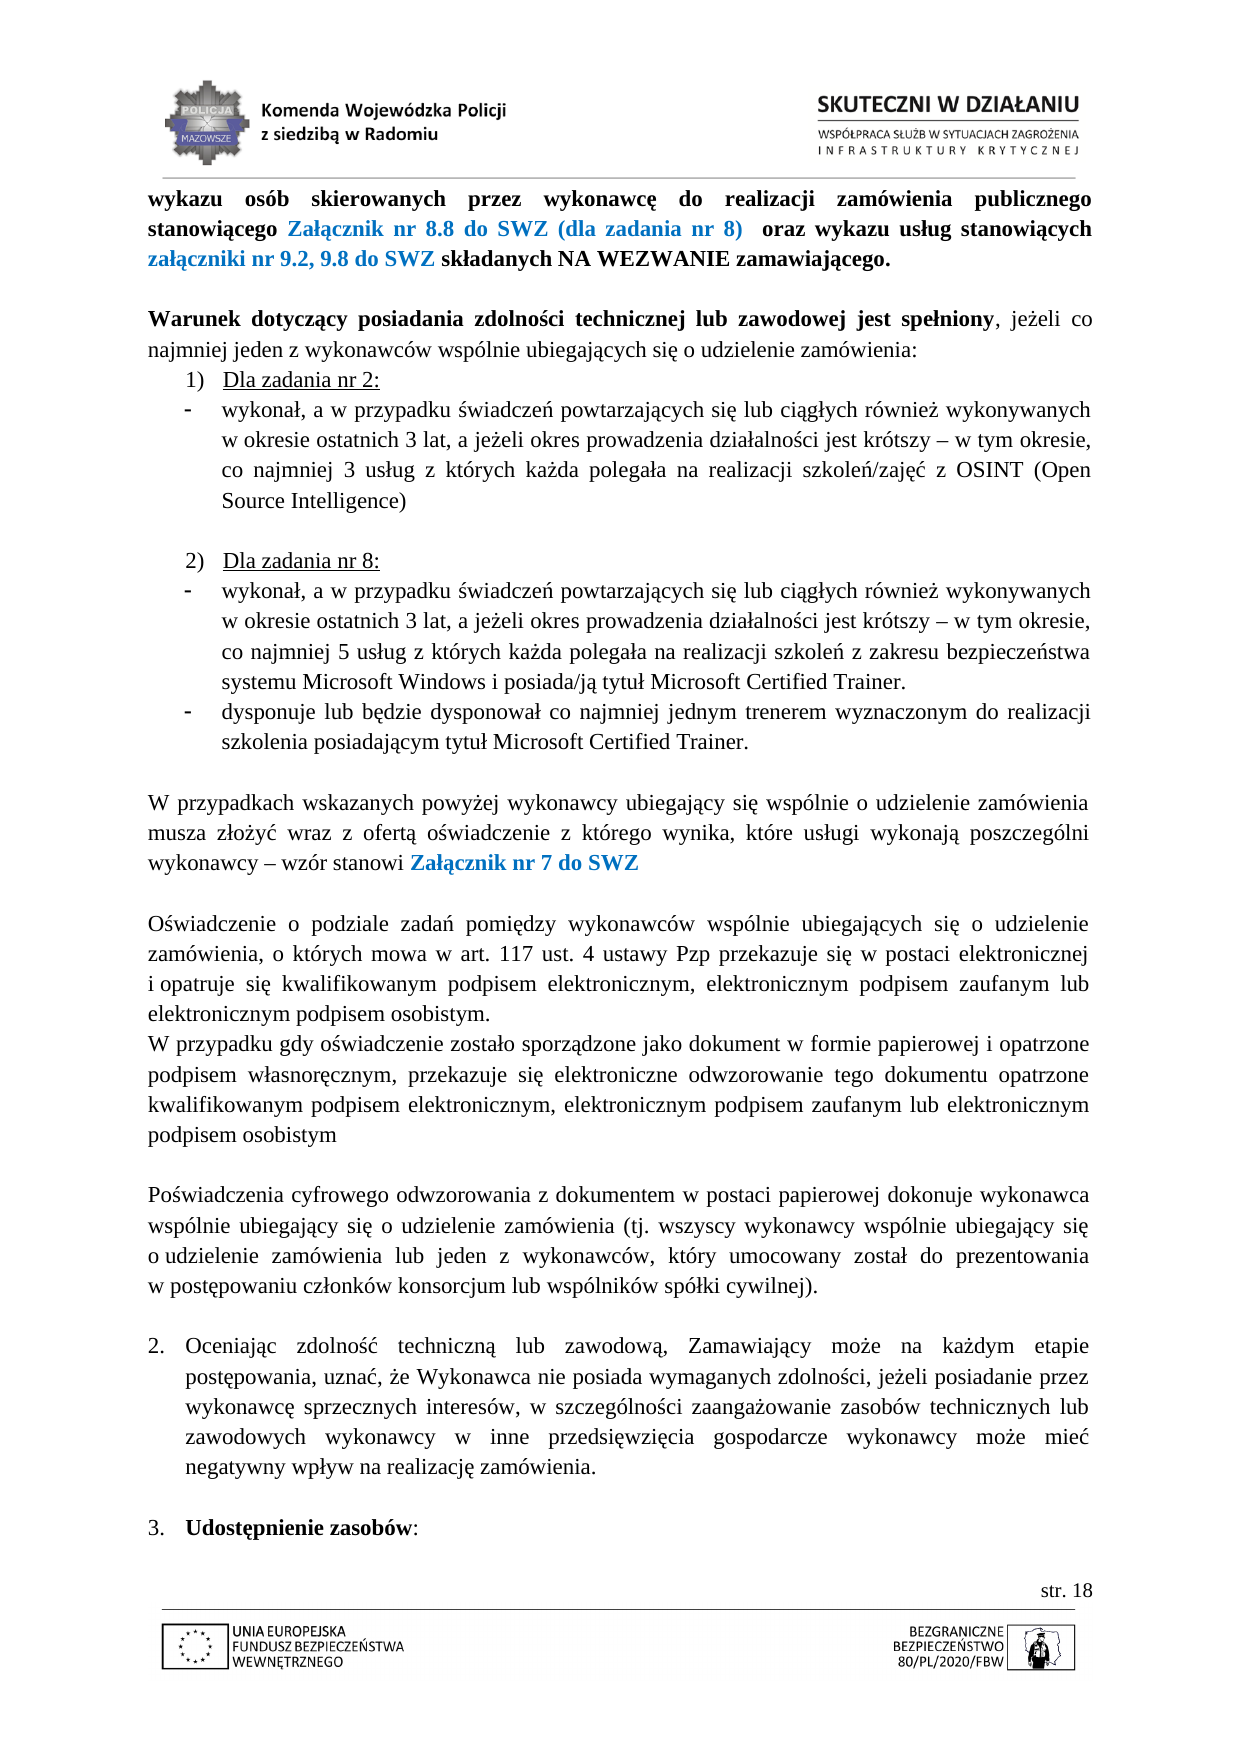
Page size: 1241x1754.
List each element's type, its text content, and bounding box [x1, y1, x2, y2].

list dysponuje lub będzie dysponował co najmniej jednym trenerem wyznaczonym do realizacji szkolenia posiadającym tytuł Microsoft Certified Trainer. [184, 698, 1093, 755]
text W przypadkach wskazanych powyżej wykonawcy ubiegający się wspólnie o udzielenie zamówienia musza złożyć wraz z ofertą oświadczenie z którego wynika, które usługi wykonają poszczególni wykonawcy – wzór stanowi Załącznik nr 7 do SWZ [148, 789, 1091, 876]
picture [147, 1602, 1093, 1681]
text W przypadku gdy oświadczenie zostało sporządzone jako dokument w formie papierowej i opatrzone podpisem własnoręcznym, przekazuje się elektroniczne odwzorowanie tego dokumentu opatrzone kwalifikowanym podpisem elektronicznym, elektronicznym podpisem zaufanym lub elektronicznym podpisem osobistym [148, 1030, 1091, 1147]
text Oświadczenie o podziale zadań pomiędzy wykonawców wspólnie ubiegających się o udzielenie zamówienia, o których mowa w art. 117 ust. 4 ustawy Pzp przekazuje się w postaci elektronicznej i opatruje się kwalifikowanym podpisem elektronicznym, elektronicznym podpisem zaufanym lub elektronicznym podpisem osobistym. [148, 909, 1091, 1027]
text Warunek dotyczący posiadania zdolności technicznej lub zawodowej jest spełniony, jeżeli co najmniej jeden z wykonawców wspólnie ubiegających się o udzielenie zamówienia: [148, 305, 1093, 362]
list Oceniając zdolność techniczną lub zawodową, Zamawiający może na każdym etapie postępowania, uznać, że Wykonawca nie posiada wymaganych zdolności, jeżeli posiadanie przez wykonawcę sprzecznych interesów, w szczególności zaangażowanie zasobów technicznych lub zawodowych wykonawcy w inne przedsięwzięcia gospodarcze wykonawcy może mieć negatywny wpływ na realizację zamówienia. [148, 1332, 1091, 1480]
list wykonał, a w przypadku świadczeń powtarzających się lub ciągłych również wykonywanych w okresie ostatnich 3 lat, a jeżeli okres prowadzenia działalności jest krótszy – w tym okresie, co najmniej 3 usług z których każda polegała na realizacji szkoleń/zajęć z OSINT (Open Source Intelligence) [184, 396, 1093, 513]
list Udostępnienie zasobów: [148, 1514, 1091, 1540]
picture [147, 73, 1092, 185]
list wykonał, a w przypadku świadczeń powtarzających się lub ciągłych również wykonywanych w okresie ostatnich 3 lat, a jeżeli okres prowadzenia działalności jest krótszy – w tym okresie, co najmniej 5 usług z których każda polegała na realizacji szkoleń z zakresu bezpieczeństwa systemu Microsoft Windows i posiada/ją tytuł Microsoft Certified Trainer. [184, 577, 1093, 694]
list Dla zadania nr 2: [185, 366, 1093, 392]
list Dla zadania nr 8: [185, 547, 1093, 573]
text Poświadczenia cyfrowego odwzorowania z dokumentem w postaci papierowej dokonuje wykonawca wspólnie ubiegający się o udzielenie zamówienia (tj. wszyscy wykonawcy wspólnie ubiegający się o udzielenie zamówienia lub jeden z wykonawców, który umocowany został do prezentowania w postępowaniu członków konsorcjum lub wspólników spółki cywilnej). [148, 1181, 1091, 1298]
